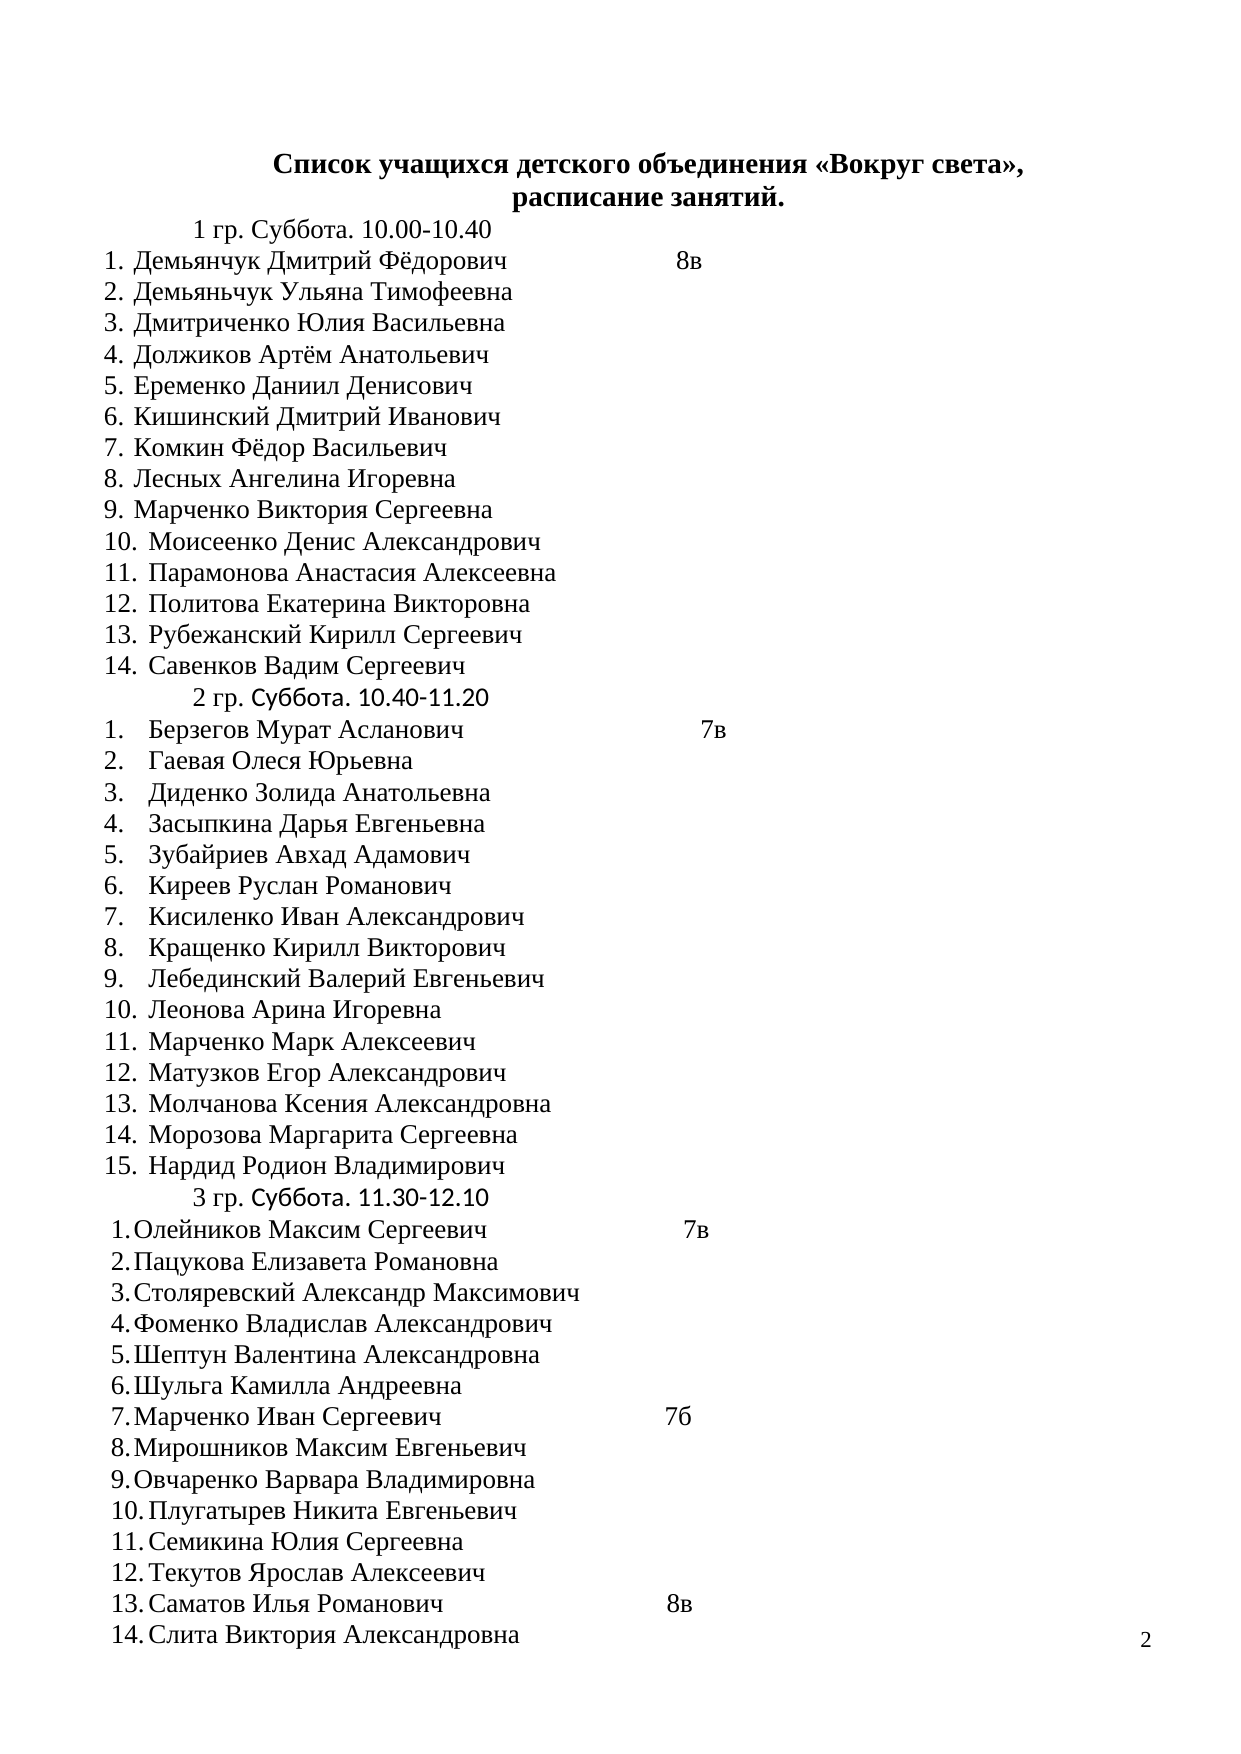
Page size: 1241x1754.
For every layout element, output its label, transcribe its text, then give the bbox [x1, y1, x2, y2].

list Должиков Артём Анатольевич [104, 338, 1163, 369]
text 8. Кращенко Кирилл Викторович [104, 931, 1163, 962]
list Слита Виктория Александровна [111, 1618, 1163, 1649]
list Текутов Ярослав Алексеевич [111, 1556, 1163, 1587]
list Мирошников Максим Евгеньевич [111, 1432, 1163, 1463]
text 13. Молчанова Ксения Александровна [104, 1087, 1163, 1118]
list Семикина Юлия Сергеевна [111, 1525, 1163, 1556]
text 1. Берзегов Мурат Асланович 7в [104, 713, 1163, 744]
text 7. Кисиленко Иван Александрович [104, 900, 1163, 931]
text 6. Киреев Руслан Романович [104, 869, 1163, 900]
list Дмитриченко Юлия Васильевна [104, 307, 1163, 338]
list Еременко Даниил Денисович [104, 369, 1163, 400]
text 4. Засыпкина Дарья Евгеньевна [104, 807, 1163, 838]
list Столяревский Александр Максимович [111, 1276, 1163, 1307]
text 14. Морозова Маргарита Сергеевна [104, 1118, 1163, 1149]
list Моисеенко Денис Александрович [104, 524, 1163, 556]
text 10. Леонова Арина Игоревна [104, 994, 1163, 1025]
list Марченко Виктория Сергеевна [104, 493, 1163, 524]
list Демьяньчук Ульяна Тимофеевна [104, 275, 1163, 307]
list Лесных Ангелина Игоревна [104, 462, 1163, 493]
list Шептун Валентина Александровна [111, 1338, 1163, 1369]
text 3 гр. Суббота. 11.30-12.10 [148, 1181, 1163, 1213]
text 3. Диденко Золида Анатольевна [104, 776, 1163, 807]
list Парамонова Анастасия Алексеевна [104, 556, 1163, 587]
text 2. Гаевая Олеся Юрьевна [104, 744, 1163, 776]
list Савенков Вадим Сергеевич [104, 649, 1163, 680]
text 15. Нардид Родион Владимирович [104, 1149, 1163, 1181]
text расписание занятий. [133, 179, 1163, 213]
list Олейников Максим Сергеевич 7в [111, 1213, 1163, 1245]
text 12. Матузков Егор Александрович [104, 1056, 1163, 1087]
list Саматов Илья Романович 8в [111, 1587, 1163, 1618]
list Марченко Иван Сергеевич 7б [111, 1400, 1163, 1432]
list Шульга Камилла Андреевна [111, 1369, 1163, 1400]
list Кишинский Дмитрий Иванович [104, 400, 1163, 431]
list Пацукова Елизавета Романовна [111, 1245, 1163, 1276]
list Политова Екатерина Викторовна [104, 587, 1163, 618]
list Плугатырев Никита Евгеньевич [111, 1494, 1163, 1525]
text 2 гр. Суббота. 10.40-11.20 [148, 680, 1163, 713]
list Рубежанский Кирилл Сергеевич [104, 618, 1163, 649]
list Демьянчук Дмитрий Фёдорович 8в [104, 244, 1163, 275]
text 9. Лебединский Валерий Евгеньевич [104, 962, 1163, 994]
text Список учащихся детского объединения «Вокруг света», [133, 146, 1163, 179]
list Комкин Фёдор Васильевич [104, 431, 1163, 462]
text 11. Марченко Марк Алексеевич [104, 1025, 1163, 1056]
list Овчаренко Варвара Владимировна [111, 1463, 1163, 1494]
text 5. Зубайриев Авхад Адамович [104, 838, 1163, 869]
text 1 гр. Суббота. 10.00-10.40 [148, 213, 1163, 244]
list Фоменко Владислав Александрович [111, 1307, 1163, 1338]
